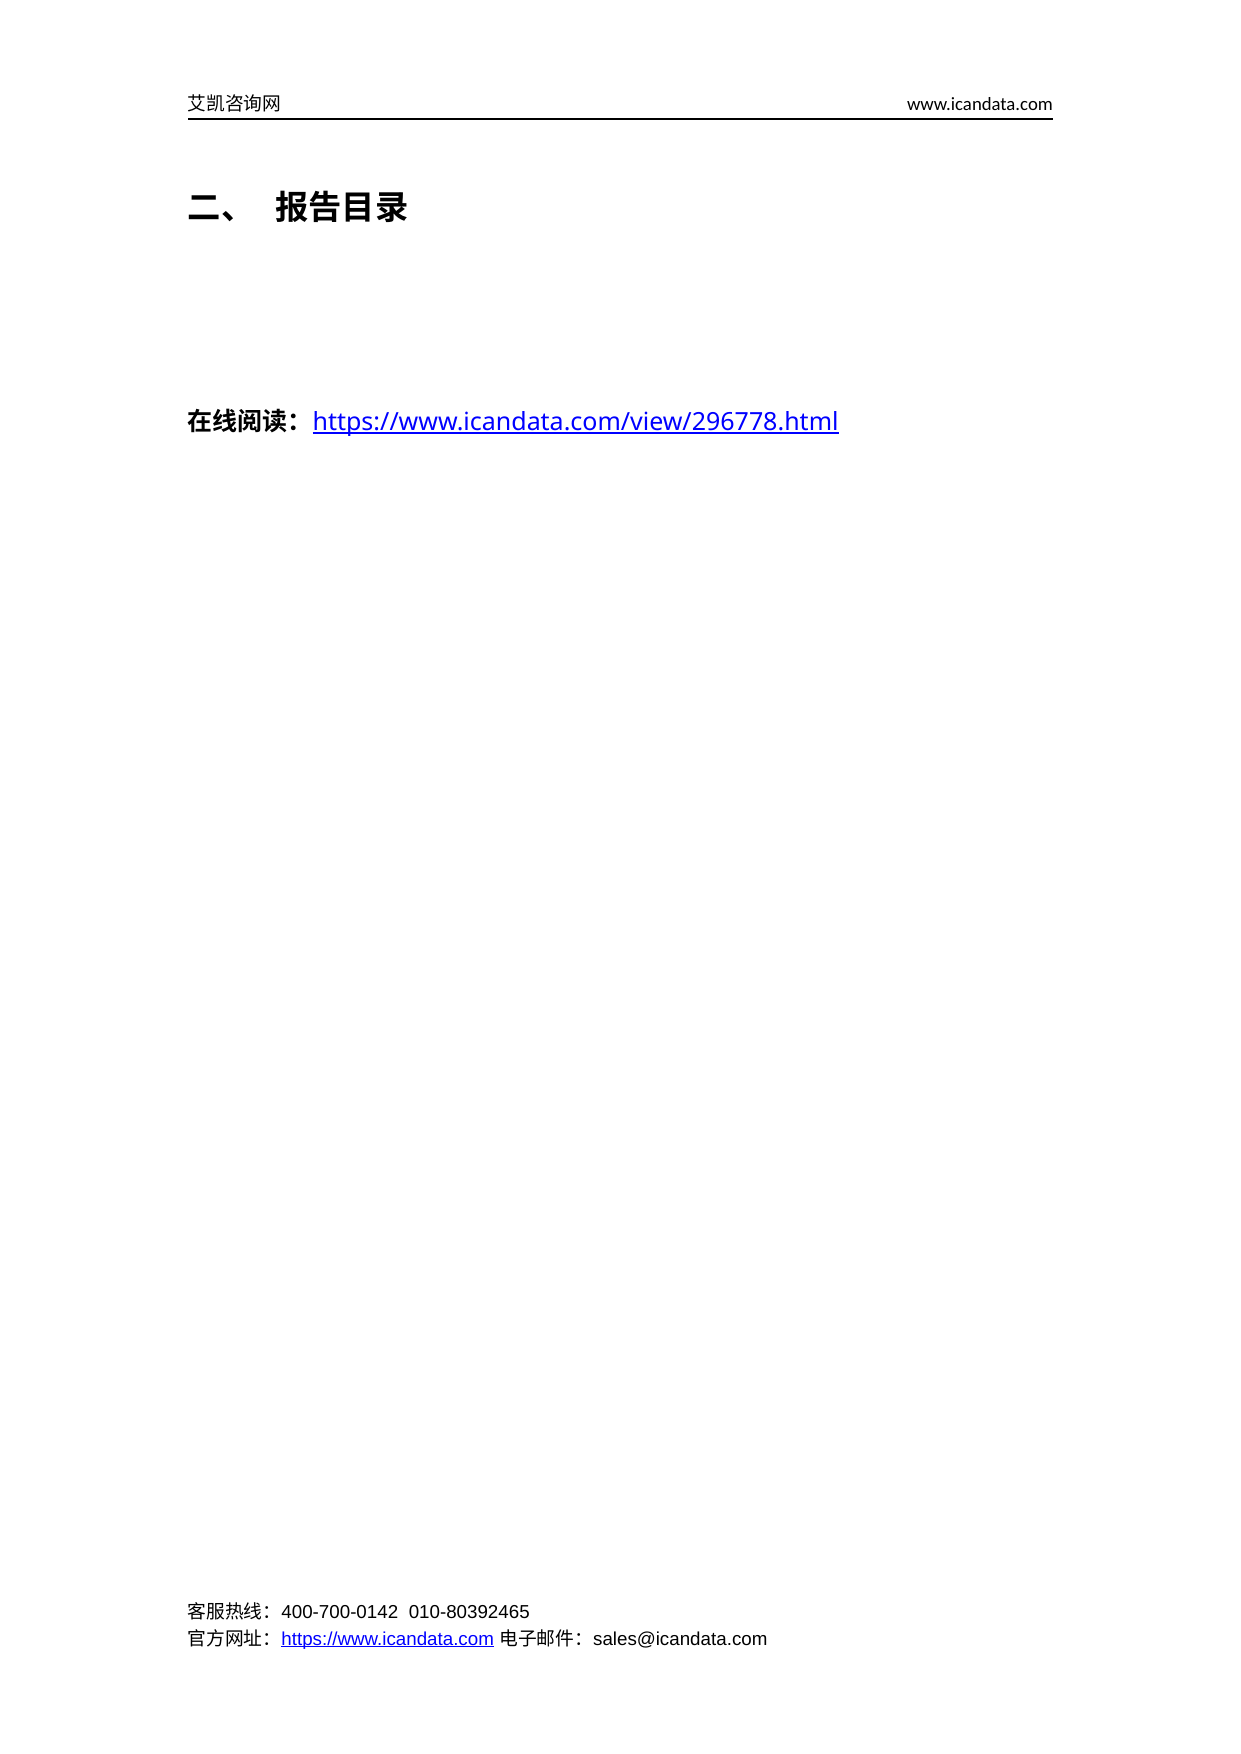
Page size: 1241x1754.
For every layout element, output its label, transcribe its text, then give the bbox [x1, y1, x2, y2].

text 在线阅读：https://www.icandata.com/view/296778.html [187, 387, 1053, 452]
subtitle 报告目录 [187, 172, 1053, 237]
